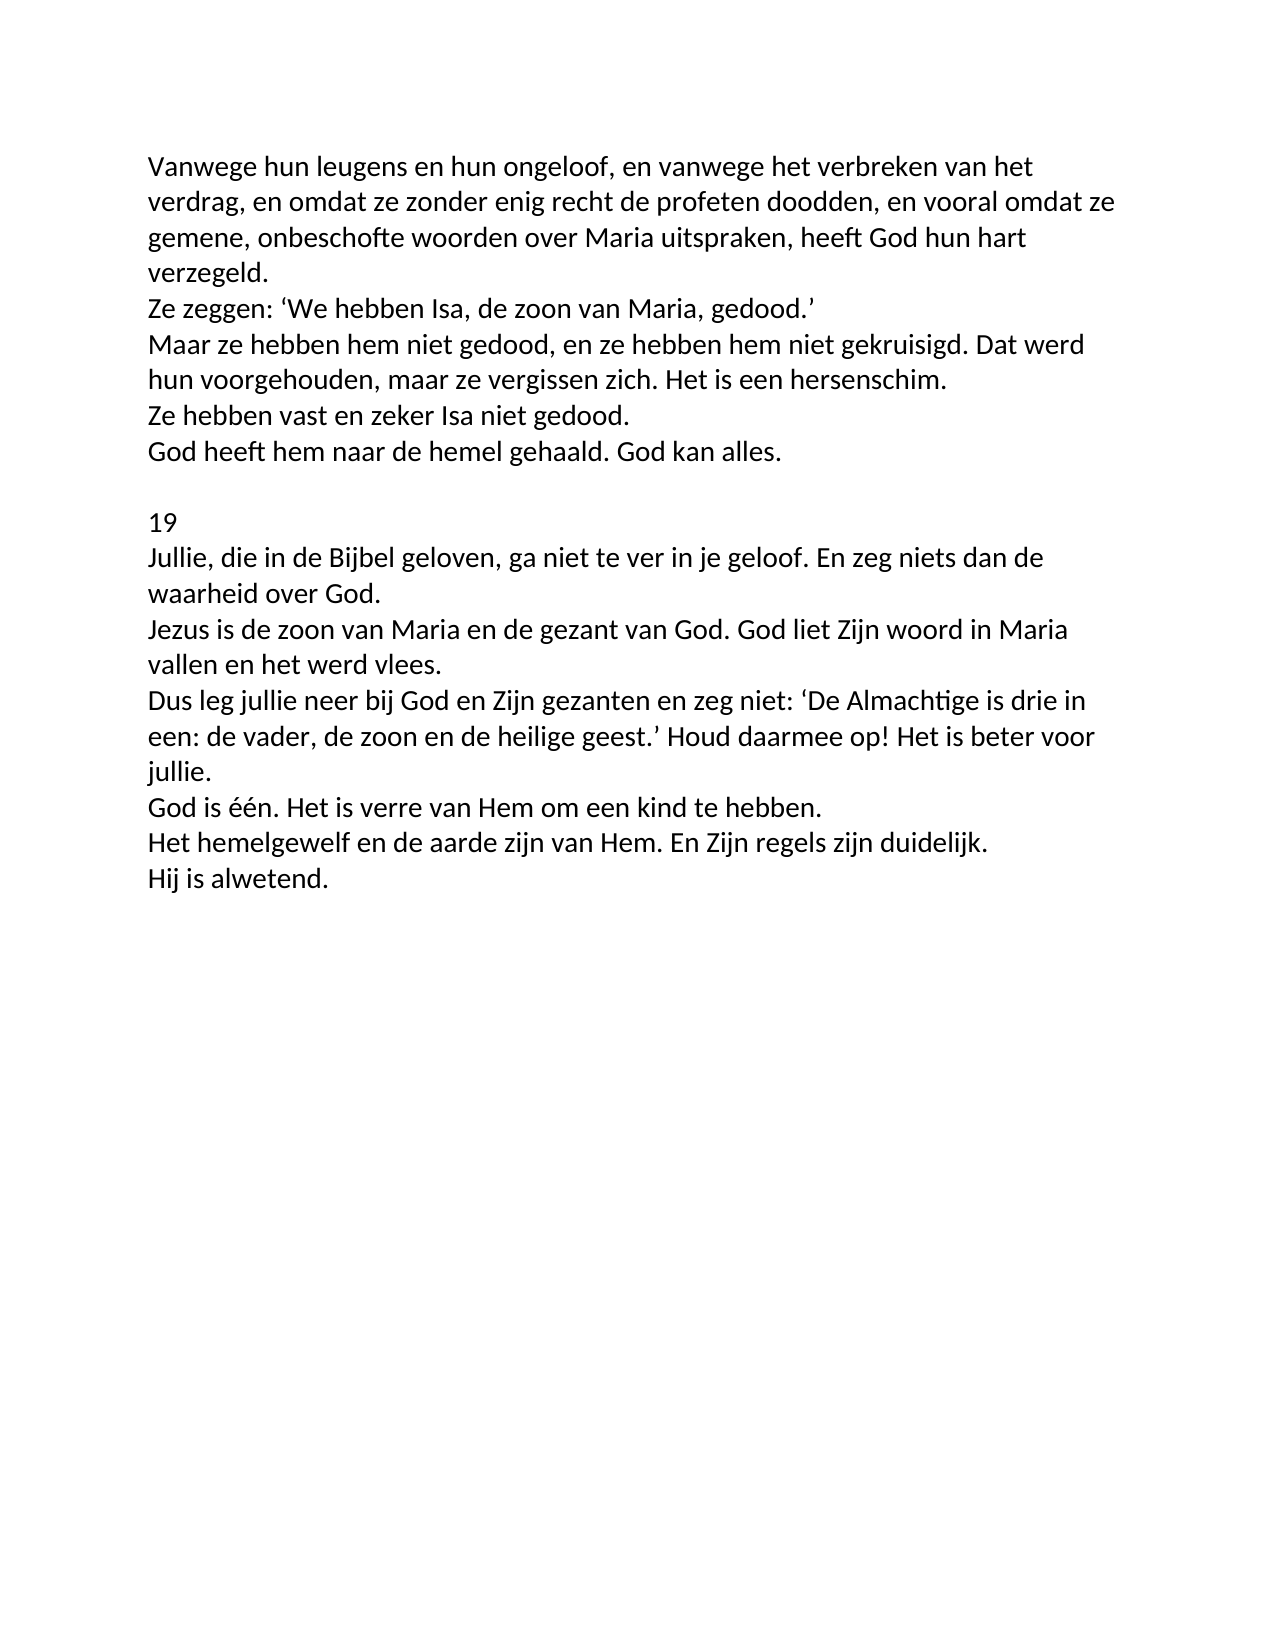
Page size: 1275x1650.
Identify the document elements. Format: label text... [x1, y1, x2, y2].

text Vanwege hun leugens en hun ongeloof, en vanwege het verbreken van het verdrag, en omdat ze zonder enig recht de profeten doodden, en vooral omdat ze gemene, onbeschofte woorden over Maria uitspraken, heeft God hun hart verzegeld. [148, 148, 1127, 290]
text Jezus is de zoon van Maria en de gezant van God. God liet Zijn woord in Maria vallen en het werd vlees. [148, 611, 1127, 682]
text God heeft hem naar de hemel gehaald. God kan alles. [148, 433, 1127, 468]
text Maar ze hebben hem niet gedood, en ze hebben hem niet gekruisigd. Dat werd hun voorgehouden, maar ze vergissen zich. Het is een hersenschim. [148, 326, 1127, 397]
text Jullie, die in de Bijbel geloven, ga niet te ver in je geloof. En zeg niets dan de waarheid over God. [148, 539, 1127, 611]
text Dus leg jullie neer bij God en Zijn gezanten en zeg niet: ‘De Almachtige is drie in een: de vader, de zoon en de heilige geest.’ Houd daarmee op! Het is beter voor jullie. [148, 682, 1127, 789]
text Ze hebben vast en zeker Isa niet gedood. [148, 397, 1127, 433]
text Ze zeggen: ‘We hebben Isa, de zoon van Maria, gedood.’ [148, 290, 1127, 326]
text God is één. Het is verre van Hem om een kind te hebben. [148, 789, 1127, 824]
text Het hemelgewelf en de aarde zijn van Hem. En Zijn regels zijn duidelijk. [148, 824, 1127, 860]
text Hij is alwetend. [148, 860, 1127, 896]
text 19 [148, 504, 1127, 539]
